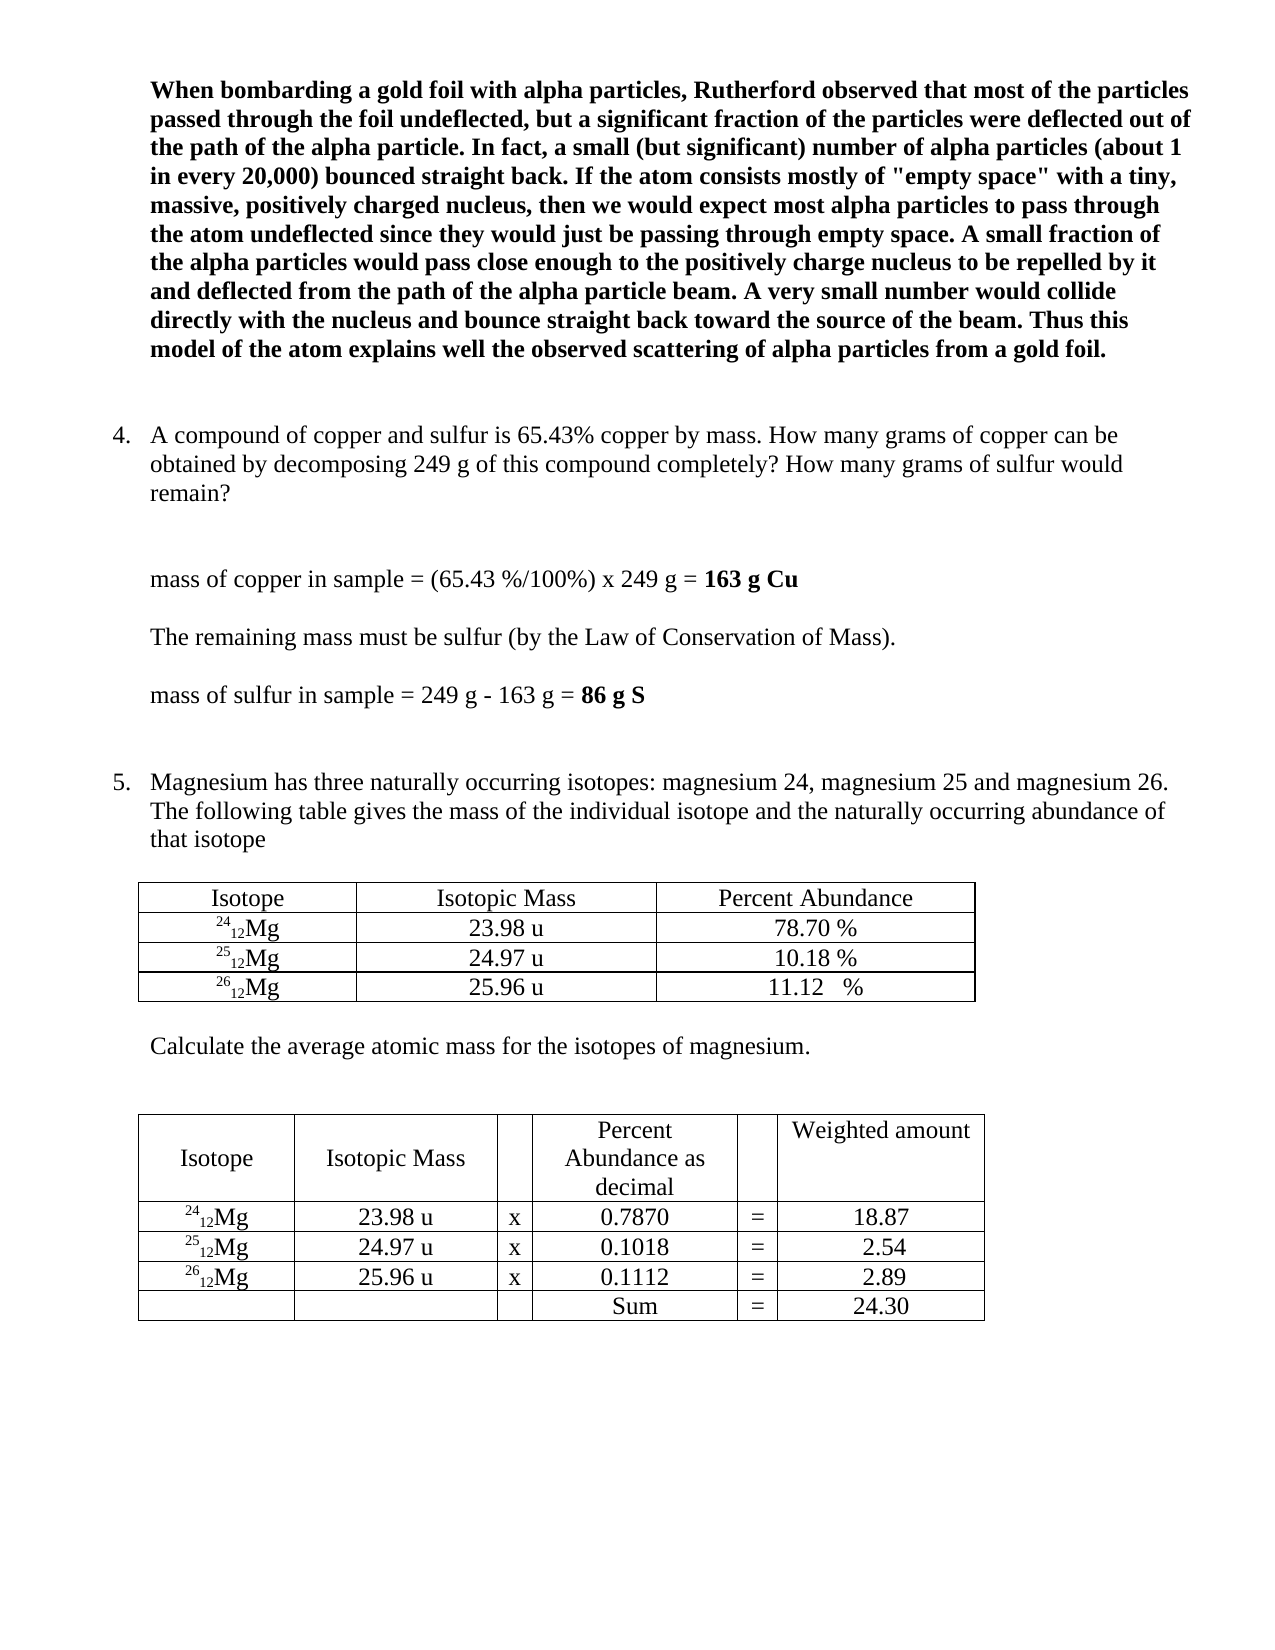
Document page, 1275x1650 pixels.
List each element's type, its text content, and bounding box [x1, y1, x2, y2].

table_header Isotopic Mass [357, 883, 656, 912]
table_cell 25.96 u [357, 973, 656, 1001]
table_cell x [498, 1202, 532, 1231]
table_cell 24.97 u [357, 943, 656, 971]
text When bombarding a gold foil with alpha particles, Rutherford observed that most of the particles passed through the foil undeflected, but a significant fraction of the particles were deflected out of the path of the alpha particle. In fact, a small (but significant) number of alpha particles (about 1 in every 20,000) bounced straight back. If the atom consists mostly of "empty space" with a tiny, massive, positively charged nucleus, then we would expect most alpha particles to pass through the atom undeflected since they would just be passing through empty space. A small fraction of the alpha particles would pass close enough to the positively charge nucleus to be repelled by it and deflected from the path of the alpha particle beam. A very small number would collide directly with the nucleus and bounce straight back toward the source of the beam. Thus this model of the atom explains well the observed scattering of alpha particles from a gold foil. [150, 75, 1200, 362]
table_cell 2512Mg [139, 1232, 294, 1261]
table_cell 0.1018 [533, 1232, 737, 1261]
table_header Weighted amount [778, 1115, 984, 1201]
table_cell [139, 1291, 294, 1320]
list Magnesium has three naturally occurring isotopes: magnesium 24, magnesium 25 and magnesium 26. The following table gives the mass of the individual isotope and the naturally occurring abundance of that isotope [112, 767, 1200, 853]
table_header Percent Abundance [657, 883, 974, 912]
table_header [498, 1115, 532, 1201]
table_header [738, 1115, 777, 1201]
table_cell 10.18 % [657, 943, 974, 971]
table_cell [498, 1291, 532, 1320]
table_header Isotopic Mass [295, 1115, 497, 1201]
table_cell 2.89 [778, 1262, 984, 1290]
table_cell 23.98 u [357, 913, 656, 942]
table_cell x [498, 1232, 532, 1261]
table_cell x [498, 1262, 532, 1290]
table_cell = [738, 1291, 777, 1320]
table_cell [295, 1291, 497, 1320]
table_cell = [738, 1202, 777, 1231]
table_header Isotope [139, 883, 356, 912]
table_cell 2412Mg [139, 913, 356, 942]
table_cell Sum [533, 1291, 737, 1320]
table_cell 25.96 u [295, 1262, 497, 1290]
table_cell 2412Mg [139, 1202, 294, 1231]
table_cell 0.1112 [533, 1262, 737, 1290]
text The remaining mass must be sulfur (by the Law of Conservation of Mass). [75, 622, 1200, 651]
table_header Percent Abundance as decimal [533, 1115, 737, 1201]
table_cell % [657, 973, 974, 1001]
text mass of sulfur in sample = 249 g - 163 g = 86 g S [75, 680, 1200, 709]
list A compound of copper and sulfur is 65.43% copper by mass. How many grams of copper can be obtained by decomposing 249 g of this compound completely? How many grams of sulfur would remain? [112, 420, 1200, 507]
table_cell = [738, 1232, 777, 1261]
table_cell 2512Mg [139, 943, 356, 971]
table_cell = [738, 1262, 777, 1290]
table_cell 78.70 % [657, 913, 974, 942]
table_cell 18.87 [778, 1202, 984, 1231]
table_cell 23.98 u [295, 1202, 497, 1231]
table_cell 2612Mg [139, 973, 356, 1001]
table_cell 0.7870 [533, 1202, 737, 1231]
table_cell 24.30 [778, 1291, 984, 1320]
text Calculate the average atomic mass for the isotopes of magnesium. [75, 1031, 1200, 1060]
table_header Isotope [139, 1115, 294, 1201]
table_cell 2.54 [778, 1232, 984, 1261]
text mass of copper in sample = (65.43 %/100%) x 249 g = 163 g Cu [75, 564, 1200, 593]
table_cell 2612Mg [139, 1262, 294, 1290]
table_cell 24.97 u [295, 1232, 497, 1261]
